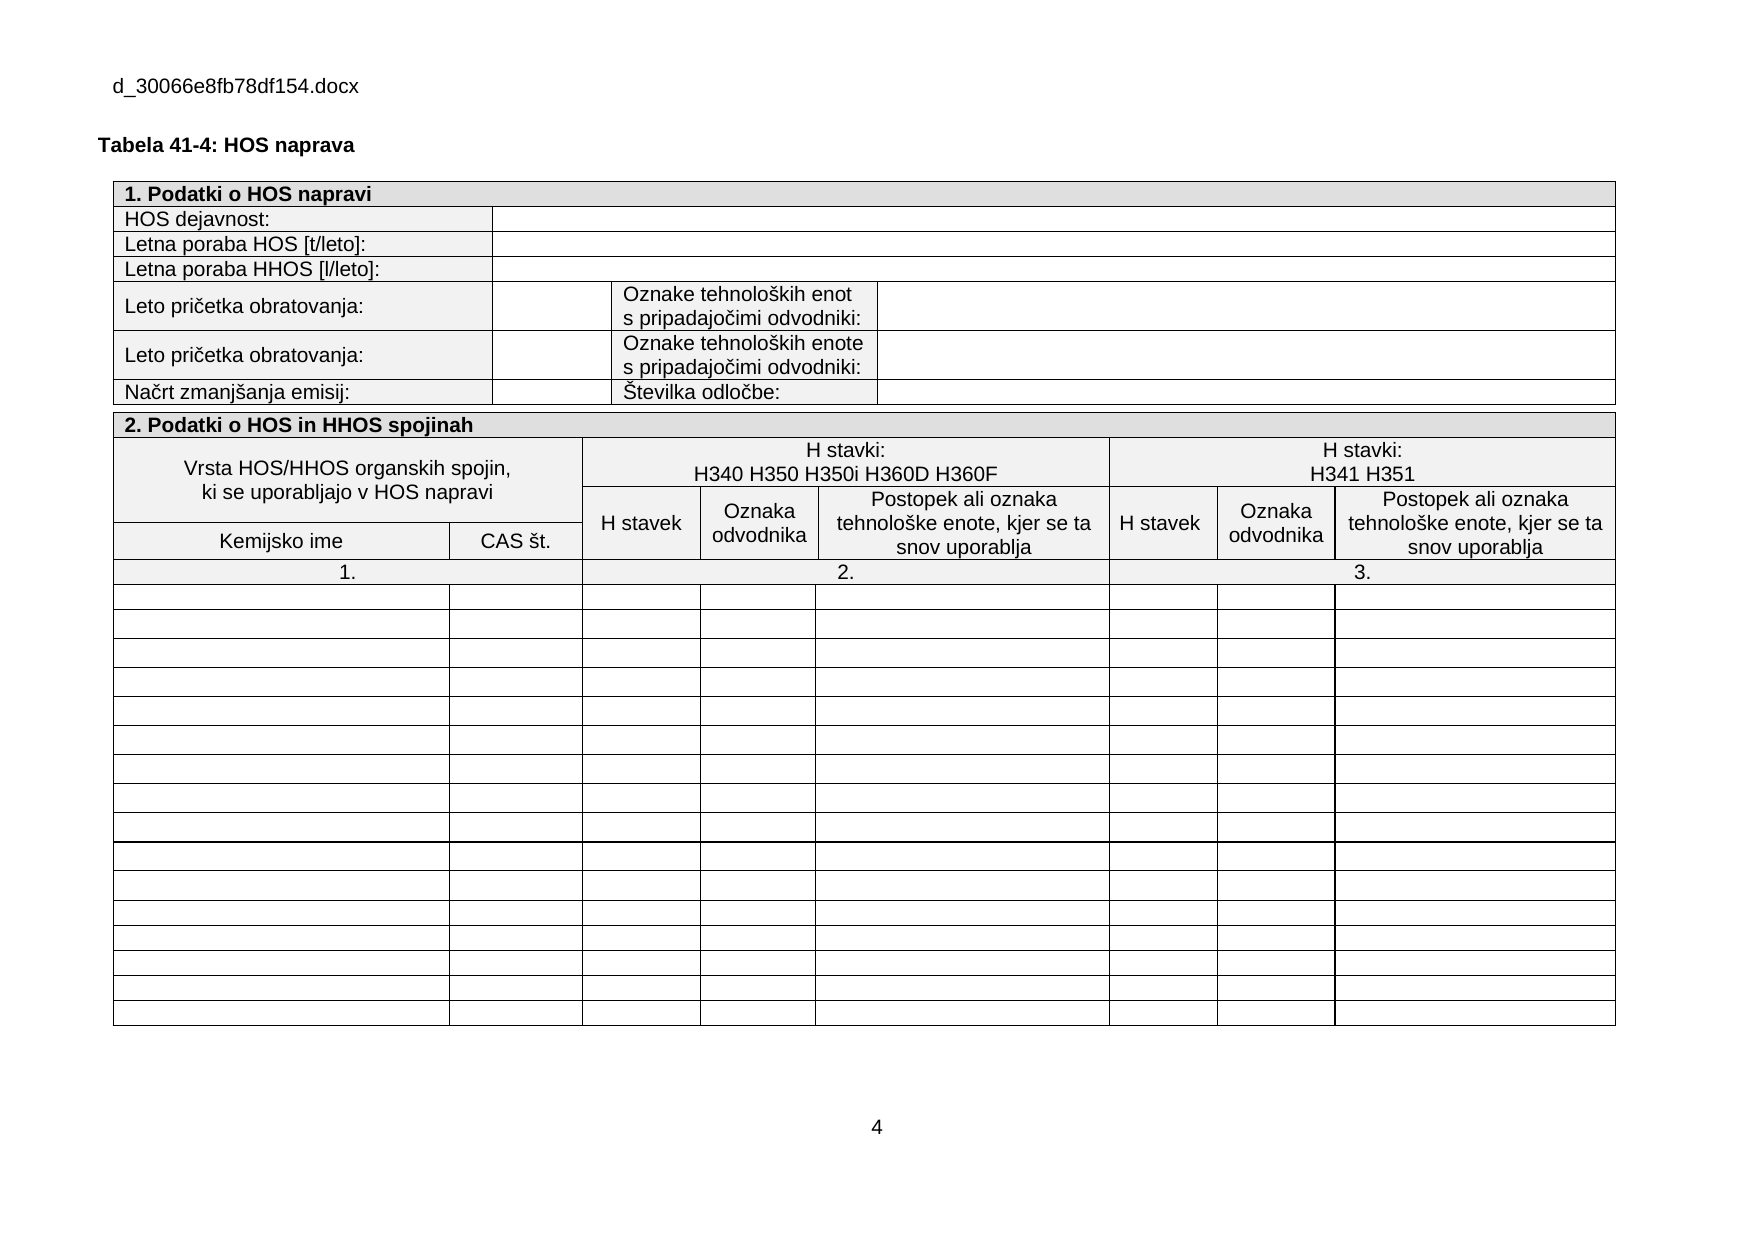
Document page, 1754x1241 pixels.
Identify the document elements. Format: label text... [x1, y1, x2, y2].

table_cell [1110, 926, 1217, 949]
table_cell [816, 951, 1109, 974]
table_cell [583, 784, 700, 812]
table_header 2. Podatki o HOS in HHOS spojinah [114, 413, 1615, 437]
table_cell [114, 951, 449, 974]
table_cell [1218, 926, 1334, 949]
table_cell [701, 726, 815, 754]
table_cell [1218, 901, 1334, 924]
table_cell [1336, 697, 1615, 725]
table_cell [114, 697, 449, 725]
table_cell H stavki: H341 H351 [1110, 438, 1615, 486]
table_cell [816, 901, 1109, 924]
table_cell [701, 871, 815, 899]
table_cell [583, 610, 700, 638]
table_cell [701, 585, 815, 609]
table_cell [1110, 901, 1217, 924]
table_cell [1336, 951, 1615, 974]
table_cell [583, 843, 700, 870]
table_cell [1218, 697, 1334, 725]
table_cell [816, 668, 1109, 696]
table_cell [878, 282, 1615, 330]
table_cell [701, 668, 815, 696]
table_cell Oznake tehnoloških enot s pripadajočimi odvodniki: [612, 282, 877, 330]
table_cell [1110, 976, 1217, 999]
table_cell [493, 282, 611, 330]
table_cell [450, 926, 582, 949]
table_cell [1336, 813, 1615, 841]
table_cell [816, 813, 1109, 841]
table_cell [816, 1001, 1109, 1024]
table_cell [1218, 668, 1334, 696]
table_cell Letna poraba HHOS [l/leto]: [114, 257, 492, 281]
table_cell [878, 380, 1615, 404]
table_cell Načrt zmanjšanja emisij: [114, 380, 492, 404]
table_cell [583, 585, 700, 609]
table_cell [1218, 726, 1334, 754]
table_cell [1110, 697, 1217, 725]
table_cell [583, 697, 700, 725]
table_cell [701, 1001, 815, 1024]
table_cell 2. [583, 560, 1109, 584]
table_cell [450, 976, 582, 999]
table_cell [816, 784, 1109, 812]
table_cell [583, 813, 700, 841]
table_cell [816, 755, 1109, 783]
table_cell [450, 668, 582, 696]
table_cell [493, 257, 1615, 281]
table_cell Leto pričetka obratovanja: [114, 331, 492, 379]
table_cell [583, 755, 700, 783]
table_cell [816, 610, 1109, 638]
table_cell [114, 1001, 449, 1024]
table_cell [114, 755, 449, 783]
table_cell [583, 726, 700, 754]
table_cell [701, 639, 815, 667]
table_cell [450, 610, 582, 638]
table_cell [701, 843, 815, 870]
table_cell [1110, 871, 1217, 899]
table_cell [450, 951, 582, 974]
table_cell Letna poraba HOS [t/leto]: [114, 232, 492, 256]
table_cell [1110, 668, 1217, 696]
table_cell [1218, 610, 1334, 638]
table_cell [450, 639, 582, 667]
table_cell [1336, 726, 1615, 754]
table_cell [583, 1001, 700, 1024]
table_cell [816, 726, 1109, 754]
table_cell [816, 926, 1109, 949]
table_cell [450, 843, 582, 870]
table_cell [1110, 784, 1217, 812]
table_cell CAS št. [450, 523, 582, 559]
table_cell [1110, 951, 1217, 974]
table_cell [114, 639, 449, 667]
table_cell [816, 976, 1109, 999]
table_cell [450, 697, 582, 725]
table_cell [1110, 843, 1217, 870]
table_cell [114, 901, 449, 924]
table_cell HOS dejavnost: [114, 207, 492, 231]
table_cell [493, 207, 1615, 231]
table_cell [1218, 755, 1334, 783]
table_cell [583, 976, 700, 999]
table_cell Številka odločbe: [612, 380, 877, 404]
table_cell [493, 331, 611, 379]
table_cell [1336, 610, 1615, 638]
table_cell [114, 871, 449, 899]
table_cell [450, 755, 582, 783]
table_cell [450, 726, 582, 754]
table_cell [816, 585, 1109, 609]
text Tabela 41-4: HOS naprava [98, 133, 1641, 157]
table_cell [114, 668, 449, 696]
table_cell [114, 813, 449, 841]
table_header 1. Podatki o HOS napravi [114, 182, 1615, 206]
table_cell [583, 871, 700, 899]
table_cell [1336, 976, 1615, 999]
table_cell [1218, 1001, 1334, 1024]
table_cell [583, 668, 700, 696]
table_cell [114, 610, 449, 638]
table_cell [1336, 668, 1615, 696]
table_cell [1110, 610, 1217, 638]
table_cell Oznaka odvodnika [701, 487, 818, 559]
table_cell [583, 639, 700, 667]
table_cell [816, 871, 1109, 899]
table_cell [1218, 871, 1334, 899]
table_cell [701, 813, 815, 841]
table_cell [114, 784, 449, 812]
table_cell [583, 901, 700, 924]
table_cell [701, 926, 815, 949]
table_cell [1110, 1001, 1217, 1024]
table_cell [1110, 813, 1217, 841]
table_cell [701, 901, 815, 924]
table_cell [450, 871, 582, 899]
table_cell [1336, 1001, 1615, 1024]
table_cell [1336, 639, 1615, 667]
table_cell H stavek [583, 487, 700, 559]
table_cell [1110, 726, 1217, 754]
table_cell 1. [114, 560, 582, 584]
table_cell [114, 843, 449, 870]
table_cell [701, 951, 815, 974]
table_cell [114, 585, 449, 609]
table_cell [701, 697, 815, 725]
table_cell [1218, 951, 1334, 974]
table_cell [1336, 843, 1615, 870]
table_cell H stavki: H340 H350 H350i H360D H360F [583, 438, 1109, 486]
table_cell Oznake tehnoloških enote s pripadajočimi odvodniki: [612, 331, 877, 379]
table_cell [450, 784, 582, 812]
table_cell Vrsta HOS/HHOS organskih spojin, ki se uporabljajo v HOS napravi [114, 438, 582, 522]
table_cell [1336, 585, 1615, 609]
table_cell [701, 755, 815, 783]
table_cell Leto pričetka obratovanja: [114, 282, 492, 330]
table_cell [114, 726, 449, 754]
table_cell [816, 697, 1109, 725]
table_cell [1336, 901, 1615, 924]
table_cell H stavek [1110, 487, 1217, 559]
table_cell [1218, 585, 1334, 609]
table_cell [816, 639, 1109, 667]
table_cell [878, 331, 1615, 379]
table_cell [1336, 784, 1615, 812]
table_cell [493, 380, 611, 404]
table_cell Postopek ali oznaka tehnološke enote, kjer se ta snov uporablja [1336, 487, 1615, 559]
table_cell [1110, 639, 1217, 667]
table_cell [1110, 585, 1217, 609]
table_cell [701, 784, 815, 812]
table_cell [114, 976, 449, 999]
table_cell [816, 843, 1109, 870]
table_cell [701, 610, 815, 638]
table_cell [583, 926, 700, 949]
table_cell Postopek ali oznaka tehnološke enote, kjer se ta snov uporablja [819, 487, 1109, 559]
table_cell Kemijsko ime [114, 523, 449, 559]
table_cell [450, 813, 582, 841]
table_cell [1218, 843, 1334, 870]
table_cell [1218, 639, 1334, 667]
table_cell [1110, 755, 1217, 783]
table_cell Oznaka odvodnika [1218, 487, 1334, 559]
table_cell [114, 926, 449, 949]
table_cell [1218, 784, 1334, 812]
table_cell 3. [1110, 560, 1615, 584]
table_cell [1336, 871, 1615, 899]
table_cell [450, 585, 582, 609]
table_cell [1218, 813, 1334, 841]
table_cell [1336, 926, 1615, 949]
table_cell [450, 901, 582, 924]
table_cell [1218, 976, 1334, 999]
table_cell [493, 232, 1615, 256]
table_cell [1336, 755, 1615, 783]
table_cell [450, 1001, 582, 1024]
table_cell [701, 976, 815, 999]
table_cell [583, 951, 700, 974]
